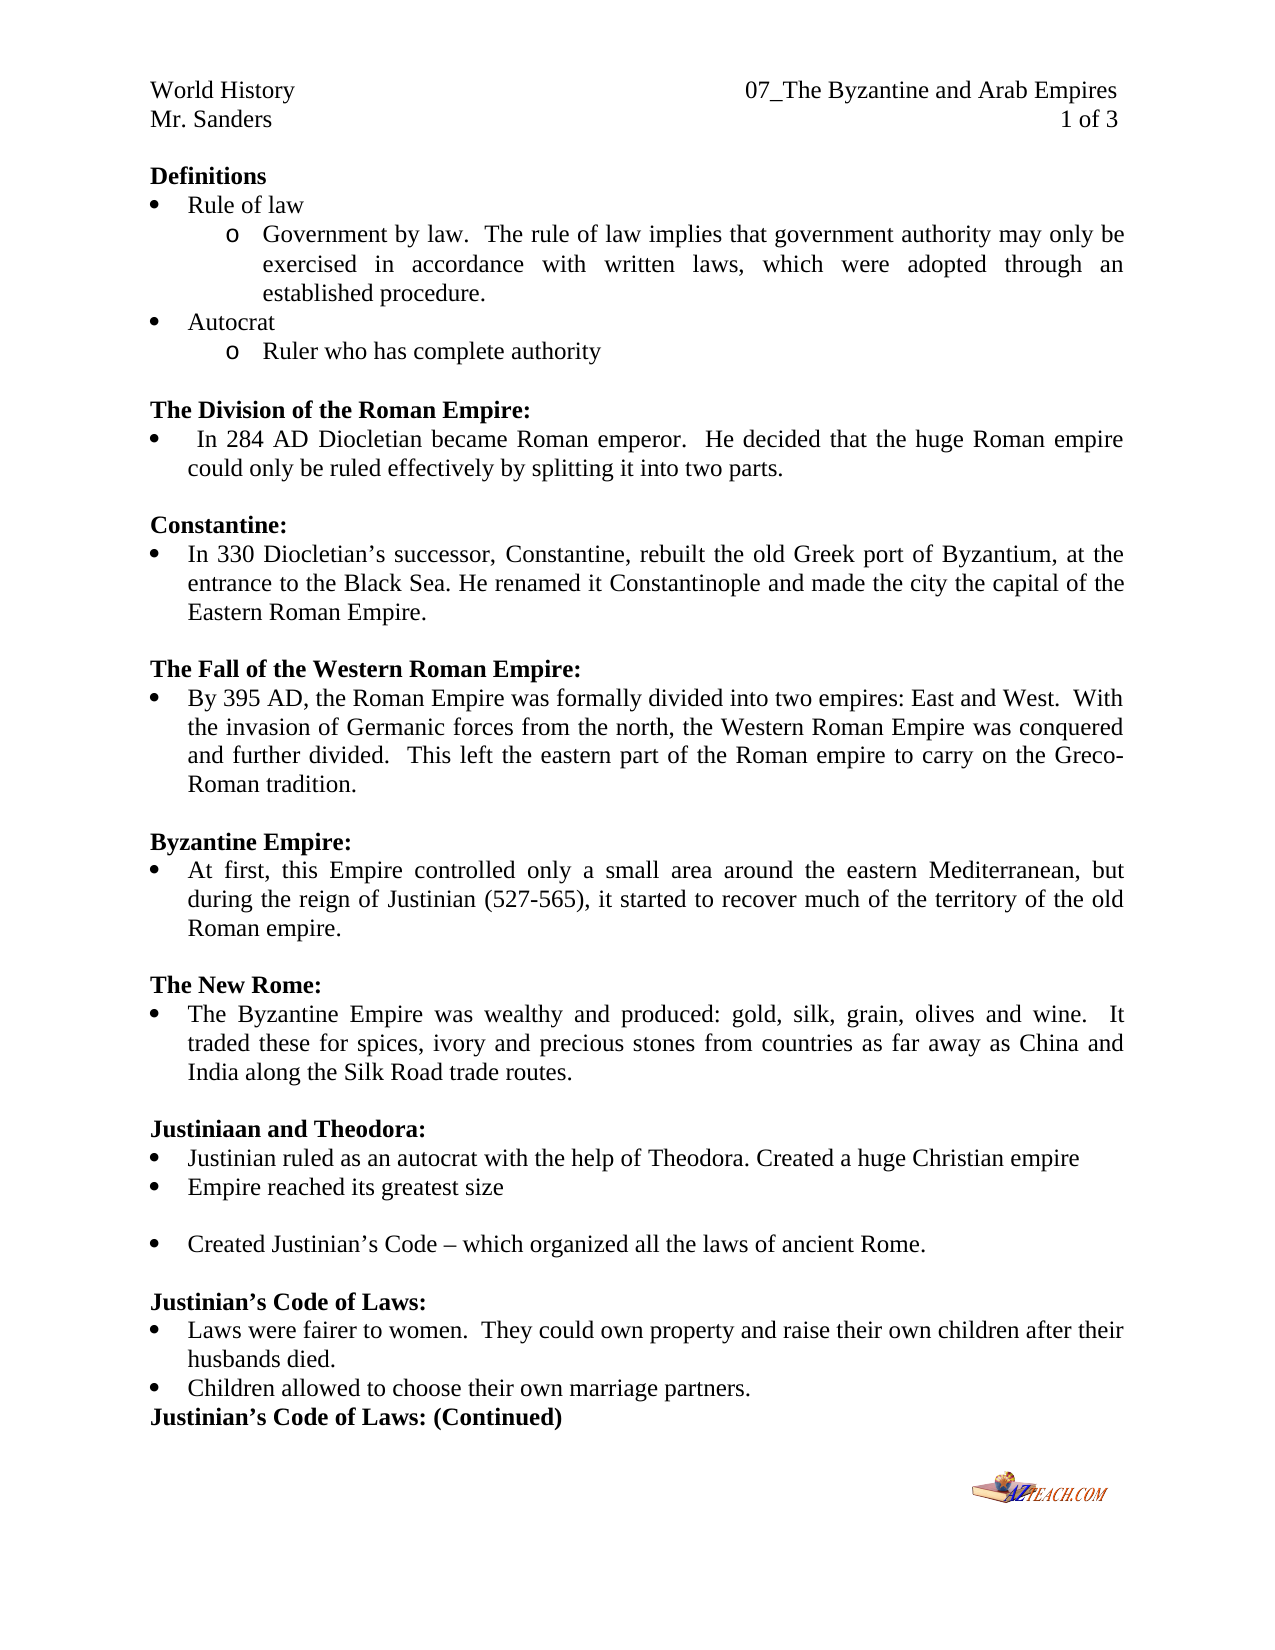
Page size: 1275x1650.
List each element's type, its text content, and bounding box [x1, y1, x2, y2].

list By 395 AD, the Roman Empire was formally divided into two empires: East and West. With the invasion of Germanic forces from the north, the Western Roman Empire was conquered and further divided. This left the eastern part of the Roman empire to carry on the Greco-Roman tradition. [150, 683, 1125, 798]
text Justinian’s Code of Laws: (Continued) [150, 1402, 1125, 1430]
text Definitions [150, 161, 1125, 190]
list Rule of law [150, 190, 1125, 219]
list Laws were fairer to women. They could own property and raise their own children after their husbands died. [150, 1315, 1125, 1373]
list Government by law. The rule of law implies that government authority may only be exercised in accordance with written laws, which were adopted through an established procedure. [225, 219, 1125, 307]
text The Division of the Roman Empire: [150, 395, 1125, 424]
text Byzantine Empire: [150, 827, 1125, 855]
text The Fall of the Western Roman Empire: [150, 654, 1125, 683]
text Justinian’s Code of Laws: [150, 1287, 1125, 1315]
list Children allowed to choose their own marriage partners. [150, 1373, 1125, 1402]
list Ruler who has complete authority [225, 336, 1125, 367]
list Autocrat [150, 307, 1125, 336]
list Created Justinian’s Code – which organized all the laws of ancient Rome. [150, 1229, 1125, 1258]
list In 330 Diocletian’s successor, Constantine, rebuilt the old Greek port of Byzantium, at the entrance to the Black Sea. He renamed it Constantinople and made the city the capital of the Eastern Roman Empire. [150, 539, 1125, 625]
text Justiniaan and Theodora: [150, 1114, 1125, 1143]
list At first, this Empire controlled only a small area around the eastern Mediterranean, but during the reign of Justinian (527-565), it started to recover much of the territory of the old Roman empire. [150, 855, 1125, 942]
list The Byzantine Empire was wealthy and produced: gold, silk, grain, olives and wine. It traded these for spices, ivory and precious stones from countries as far away as China and India along the Silk Road trade routes. [150, 999, 1125, 1085]
list In 284 AD Diocletian became Roman emperor. He decided that the huge Roman empire could only be ruled effectively by splitting it into two parts. [150, 424, 1125, 482]
list Empire reached its greatest size [150, 1172, 1125, 1200]
text Constantine: [150, 510, 1125, 539]
text The New Rome: [150, 970, 1125, 999]
list Justinian ruled as an autocrat with the help of Theodora. Created a huge Christian empire [150, 1143, 1125, 1172]
picture [966, 1446, 1125, 1547]
